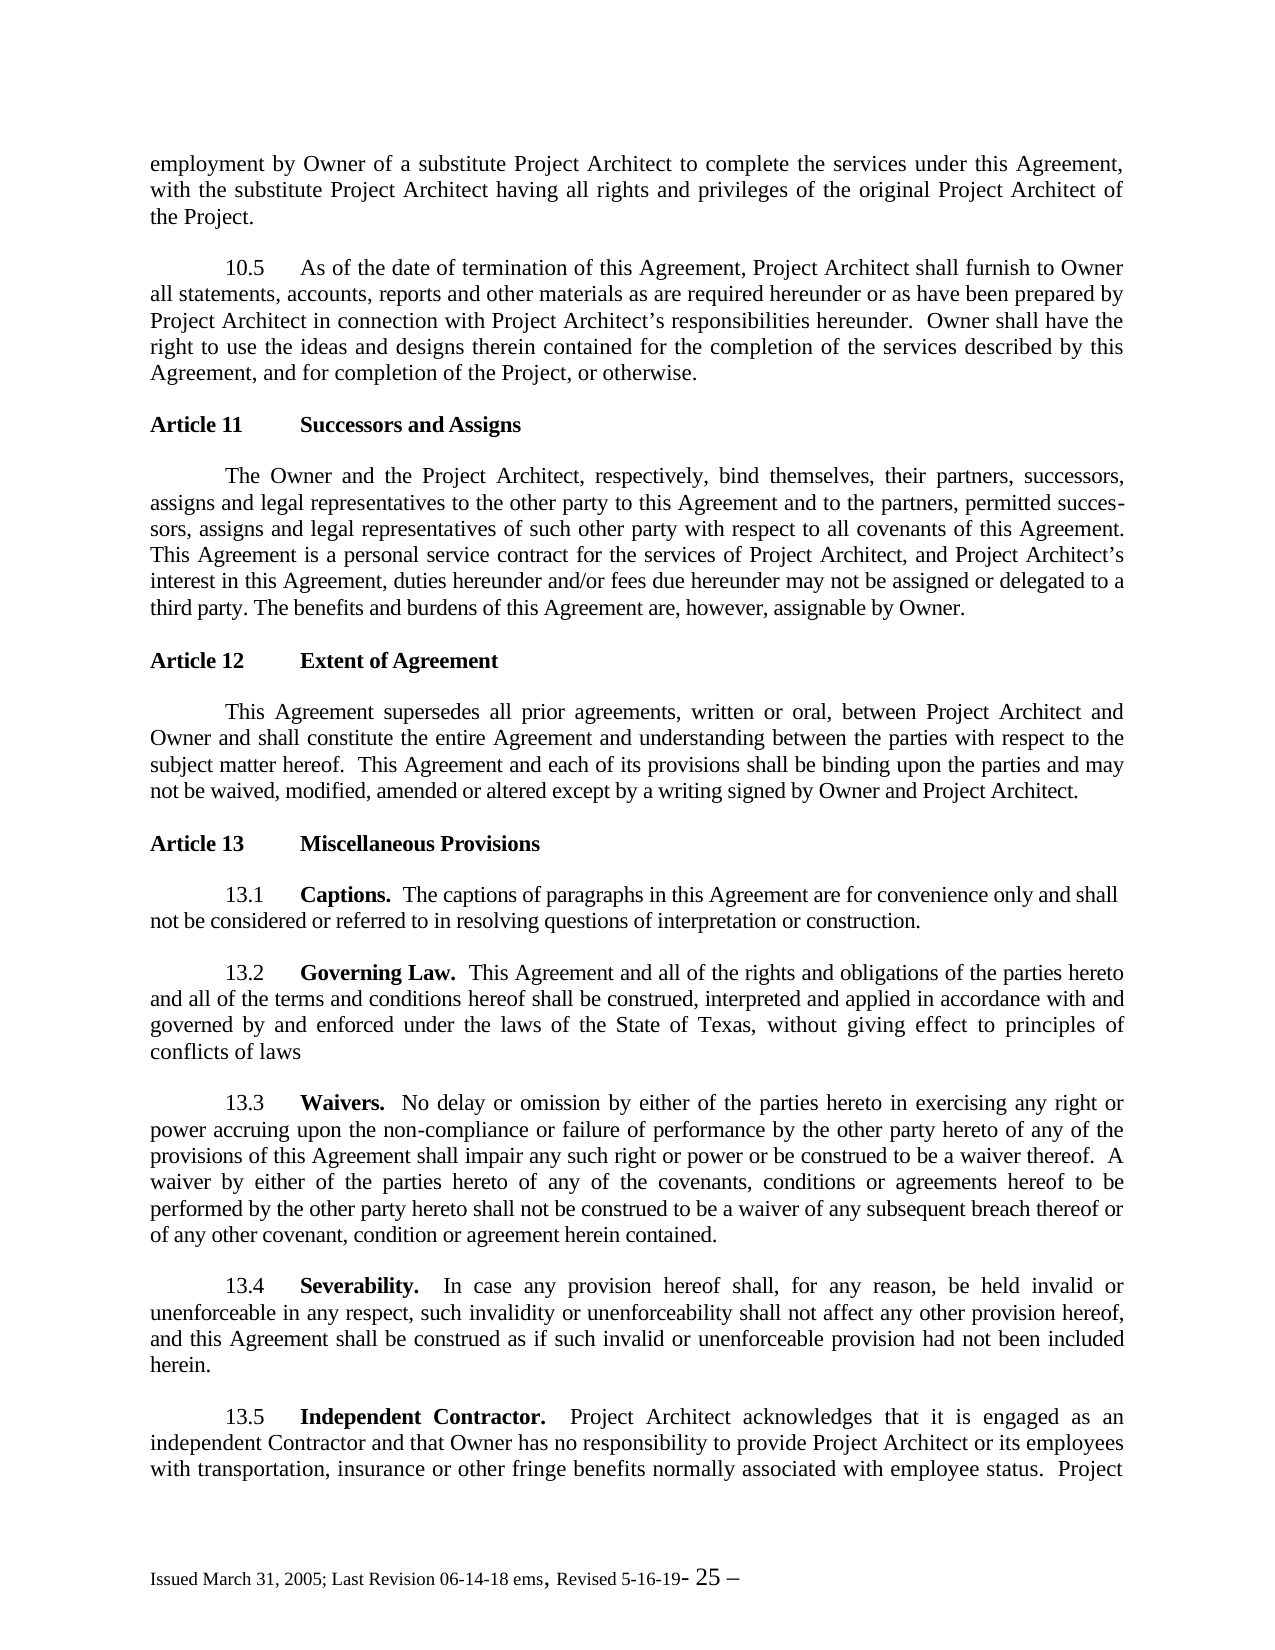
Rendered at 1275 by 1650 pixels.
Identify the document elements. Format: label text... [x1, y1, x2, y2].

subtitle 10.5 As of the date of termination of this Agreement, Project Architect shall furnish to Owner all statements, accounts, reports and other materials as are required hereunder or as have been prepared by Project Architect in connection with Project Architect’s responsibilities hereunder. Owner shall have the right to use the ideas and designs therein contained for the completion of the services described by this Agreement, and for completion of the Project, or otherwise. [150, 254, 1125, 386]
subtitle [150, 150, 1125, 229]
subtitle 13.1 Captions. The captions of paragraphs in this Agreement are for convenience only and shall not be considered or referred to in resolving questions of interpretation or construction. [150, 881, 1125, 934]
text The Owner and the Project Architect, respectively, bind themselves, their partners, successors, assigns and legal representatives to the other party to this Agreement and to the partners, permitted successors, assigns and legal representatives of such other party with respect to all covenants of this Agreement. This Agreement is a personal service contract for the services of Project Architect, and Project Architect’s interest in this Agreement, duties hereunder and/or fees due hereunder may not be assigned or delegated to a third party. The benefits and burdens of this Agreement are, however, assignable by Owner. [150, 462, 1125, 620]
subtitle Article 13 Miscellaneous Provisions [150, 830, 1125, 856]
subtitle Article 12 Extent of Agreement [150, 647, 1125, 673]
subtitle 13.3 Waivers. No delay or omission by either of the parties hereto in exercising any right or power accruing upon the non-compliance or failure of performance by the other party hereto of any of the provisions of this Agreement shall impair any such right or power or be construed to be a waiver thereof. A waiver by either of the parties hereto of any of the covenants, conditions or agreements hereof to be performed by the other party hereto shall not be construed to be a waiver of any subsequent breach thereof or of any other covenant, condition or agreement herein contained. [150, 1089, 1125, 1247]
subtitle Article 11 Successors and Assigns [150, 411, 1125, 437]
subtitle 13.4 Severability. In case any provision hereof shall, for any reason, be held invalid or unenforceable in any respect, such invalidity or unenforceability shall not affect any other provision hereof, and this Agreement shall be construed as if such invalid or unenforceable provision had not been included herein. [150, 1272, 1125, 1378]
text This Agreement supersedes all prior agreements, written or oral, between Project Architect and Owner and shall constitute the entire Agreement and understanding between the parties with respect to the subject matter hereof. This Agreement and each of its provisions shall be binding upon the parties and may not be waived, modified, amended or altered except by a writing signed by Owner and Project Architect. [150, 698, 1125, 803]
subtitle 13.2 Governing Law. This Agreement and all of the rights and obligations of the parties hereto and all of the terms and conditions hereof shall be construed, interpreted and applied in accordance with and governed by and enforced under the laws of the State of Texas, without giving effect to principles of conflicts of laws [150, 959, 1125, 1064]
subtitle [150, 1403, 1125, 1482]
